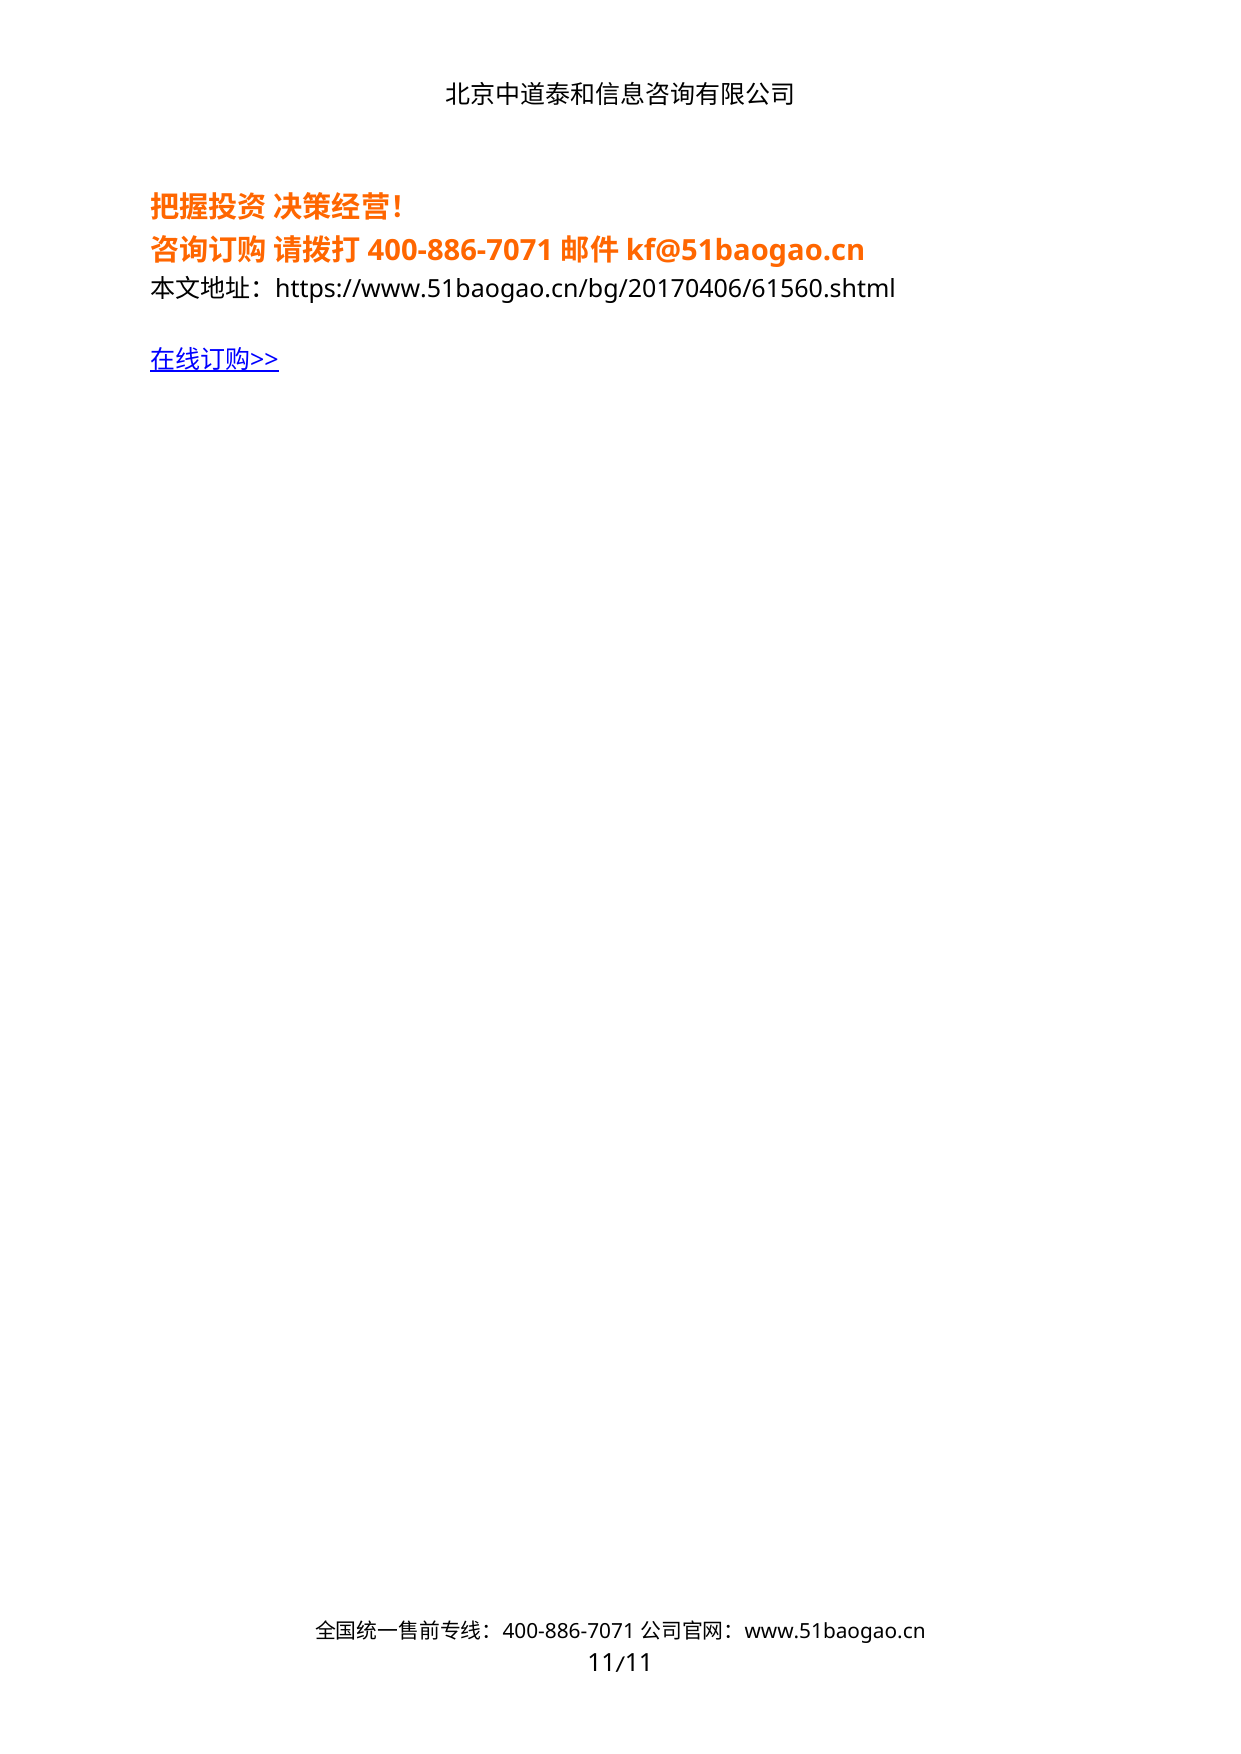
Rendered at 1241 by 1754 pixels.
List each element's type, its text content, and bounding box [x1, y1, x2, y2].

text 在线订购>> [150, 305, 1090, 375]
text 把握投资 决策经营！咨询订购 请拨打 400-886-7071 邮件 kf@51baogao.cn本文地址：https://www.51baogao.cn/bg/20170406/61560.shtml [150, 150, 1090, 305]
